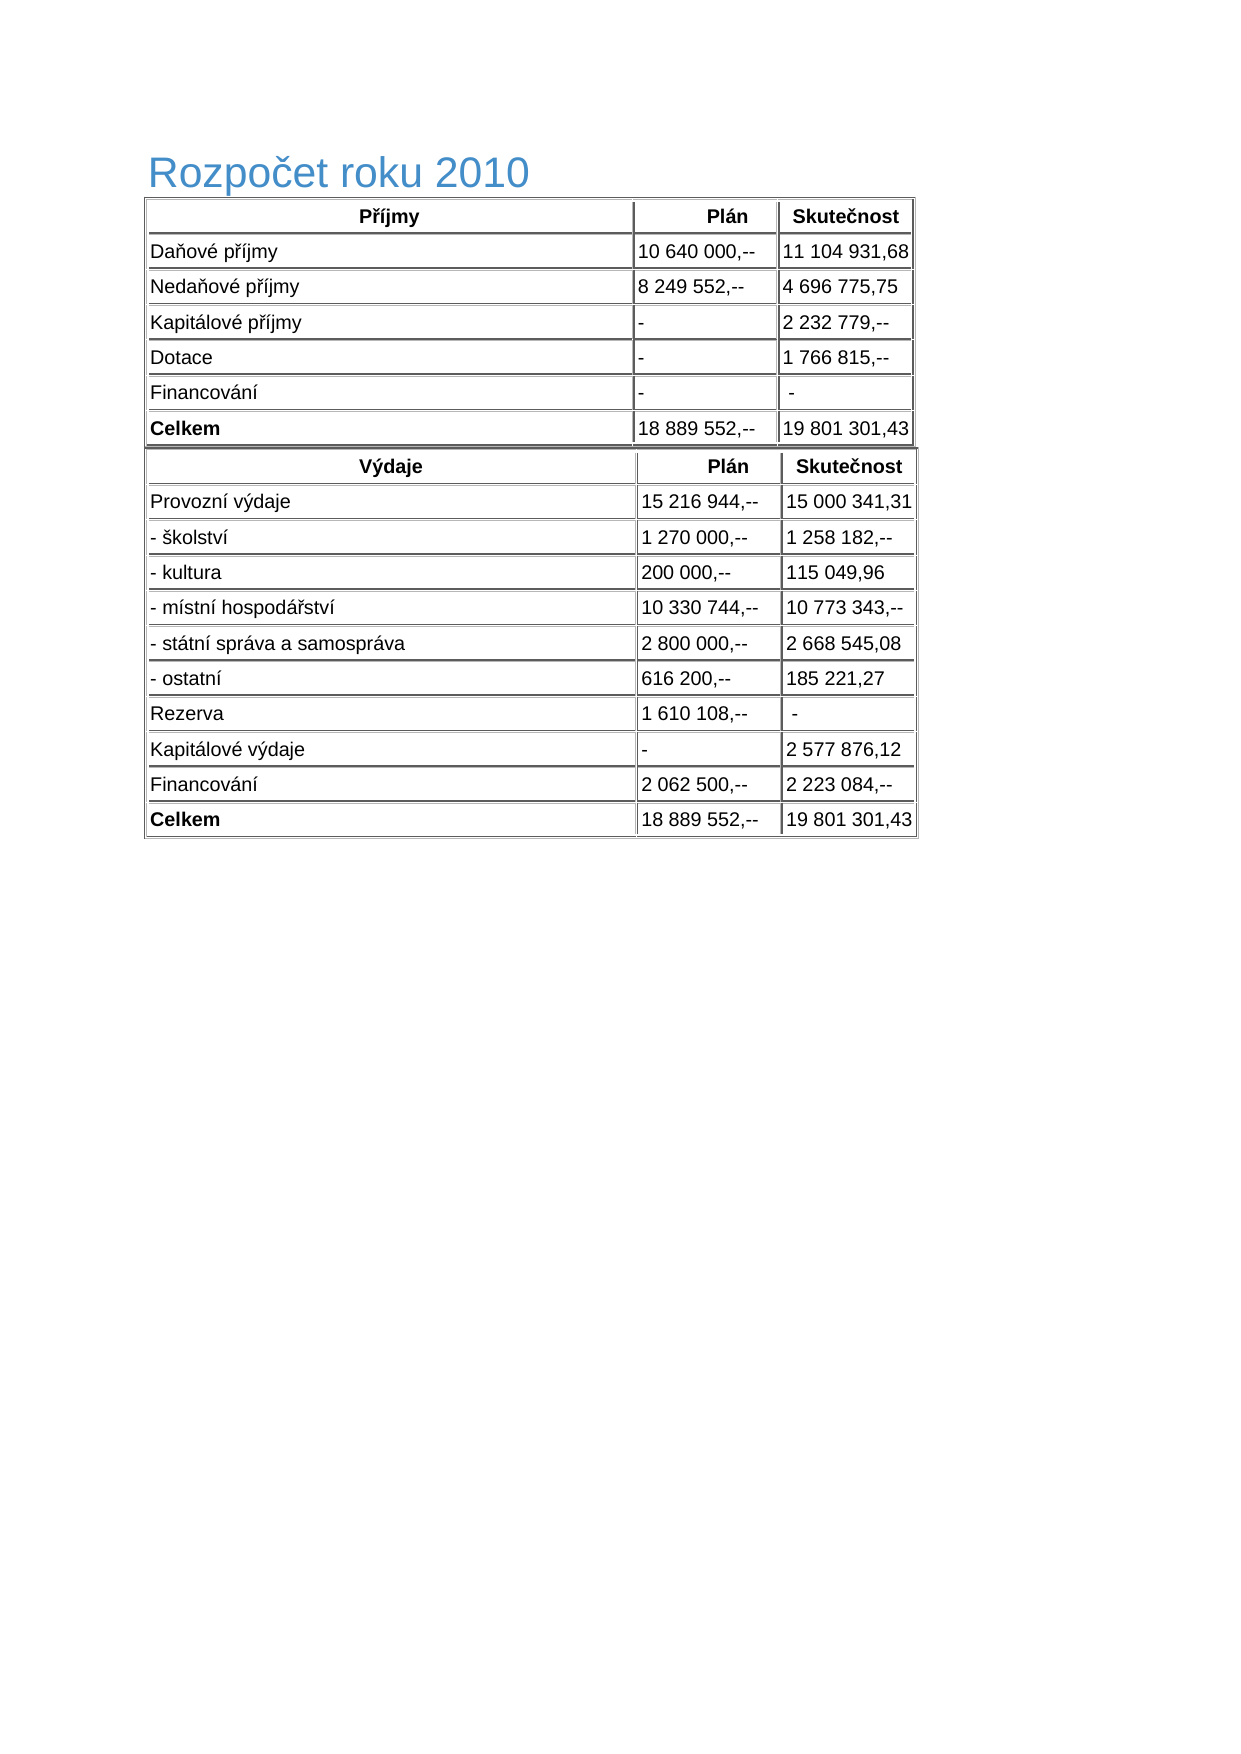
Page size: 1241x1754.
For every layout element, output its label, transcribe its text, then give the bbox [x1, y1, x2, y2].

table_cell 10 330 744,-- [638, 592, 780, 624]
table_cell 10 773 343,-- [783, 588, 916, 624]
table_cell Nedaňové příjmy [147, 267, 632, 303]
table_cell 1 610 108,-- [638, 698, 780, 729]
table_cell Financování [147, 373, 632, 408]
table_cell 15 000 341,31 [783, 483, 916, 518]
text Rozpočet roku 2010 [148, 148, 1093, 197]
table_cell Rezerva [147, 694, 635, 729]
table_header Plán [636, 450, 781, 482]
table_cell - ostatní [147, 659, 635, 694]
table_cell 10 640 000,-- [635, 235, 776, 267]
table_cell - [638, 733, 780, 765]
table_header Příjmy [145, 198, 633, 232]
table_cell - [780, 373, 913, 408]
table_cell - státní správa a samospráva [145, 624, 636, 659]
table_header Výdaje [147, 450, 636, 482]
table_cell 115 049,96 [783, 553, 916, 588]
table_cell 19 801 301,43 [781, 800, 916, 836]
table_cell Financování [147, 765, 635, 800]
table_cell 18 889 552,-- [636, 804, 781, 836]
table_cell 2 062 500,-- [638, 768, 780, 800]
table_cell - [783, 694, 916, 729]
table_cell - [635, 306, 776, 338]
table_cell 8 249 552,-- [635, 271, 776, 303]
table_cell - místní hospodářství [147, 588, 635, 624]
table_cell 11 104 931,68 [780, 232, 912, 267]
table_header Skutečnost [781, 450, 916, 482]
table_cell 15 216 944,-- [638, 486, 780, 518]
table_cell Daňové příjmy [147, 232, 632, 267]
table_cell - školství [145, 518, 636, 553]
table_cell Kapitálové příjmy [145, 303, 633, 338]
table_header Plán [633, 198, 778, 232]
table_cell 1 258 182,-- [781, 518, 917, 553]
table_cell 616 200,-- [638, 662, 780, 694]
table_cell Celkem [147, 409, 633, 444]
table_cell 4 696 775,75 [780, 267, 913, 303]
table_header Skutečnost [778, 200, 912, 232]
table_cell 2 232 779,-- [778, 303, 914, 338]
table_cell 1 270 000,-- [638, 521, 780, 553]
table_cell 200 000,-- [638, 557, 780, 588]
table_cell - kultura [147, 553, 635, 588]
table_cell Dotace [145, 338, 632, 373]
table_cell 2 223 084,-- [783, 765, 916, 800]
table_cell Kapitálové výdaje [147, 730, 635, 765]
table_cell 2 800 000,-- [638, 627, 780, 659]
table_cell - [635, 377, 776, 408]
table_cell Celkem [147, 800, 636, 836]
table_cell 2 577 876,12 [783, 730, 916, 765]
table_cell 18 889 552,-- [633, 409, 778, 444]
table_cell 185 221,27 [783, 659, 916, 694]
table_cell 2 668 545,08 [781, 624, 917, 659]
table_cell 19 801 301,43 [778, 409, 913, 444]
table_cell Provozní výdaje [147, 483, 635, 518]
table_cell 1 766 815,-- [780, 338, 914, 373]
table_cell - [635, 341, 776, 373]
